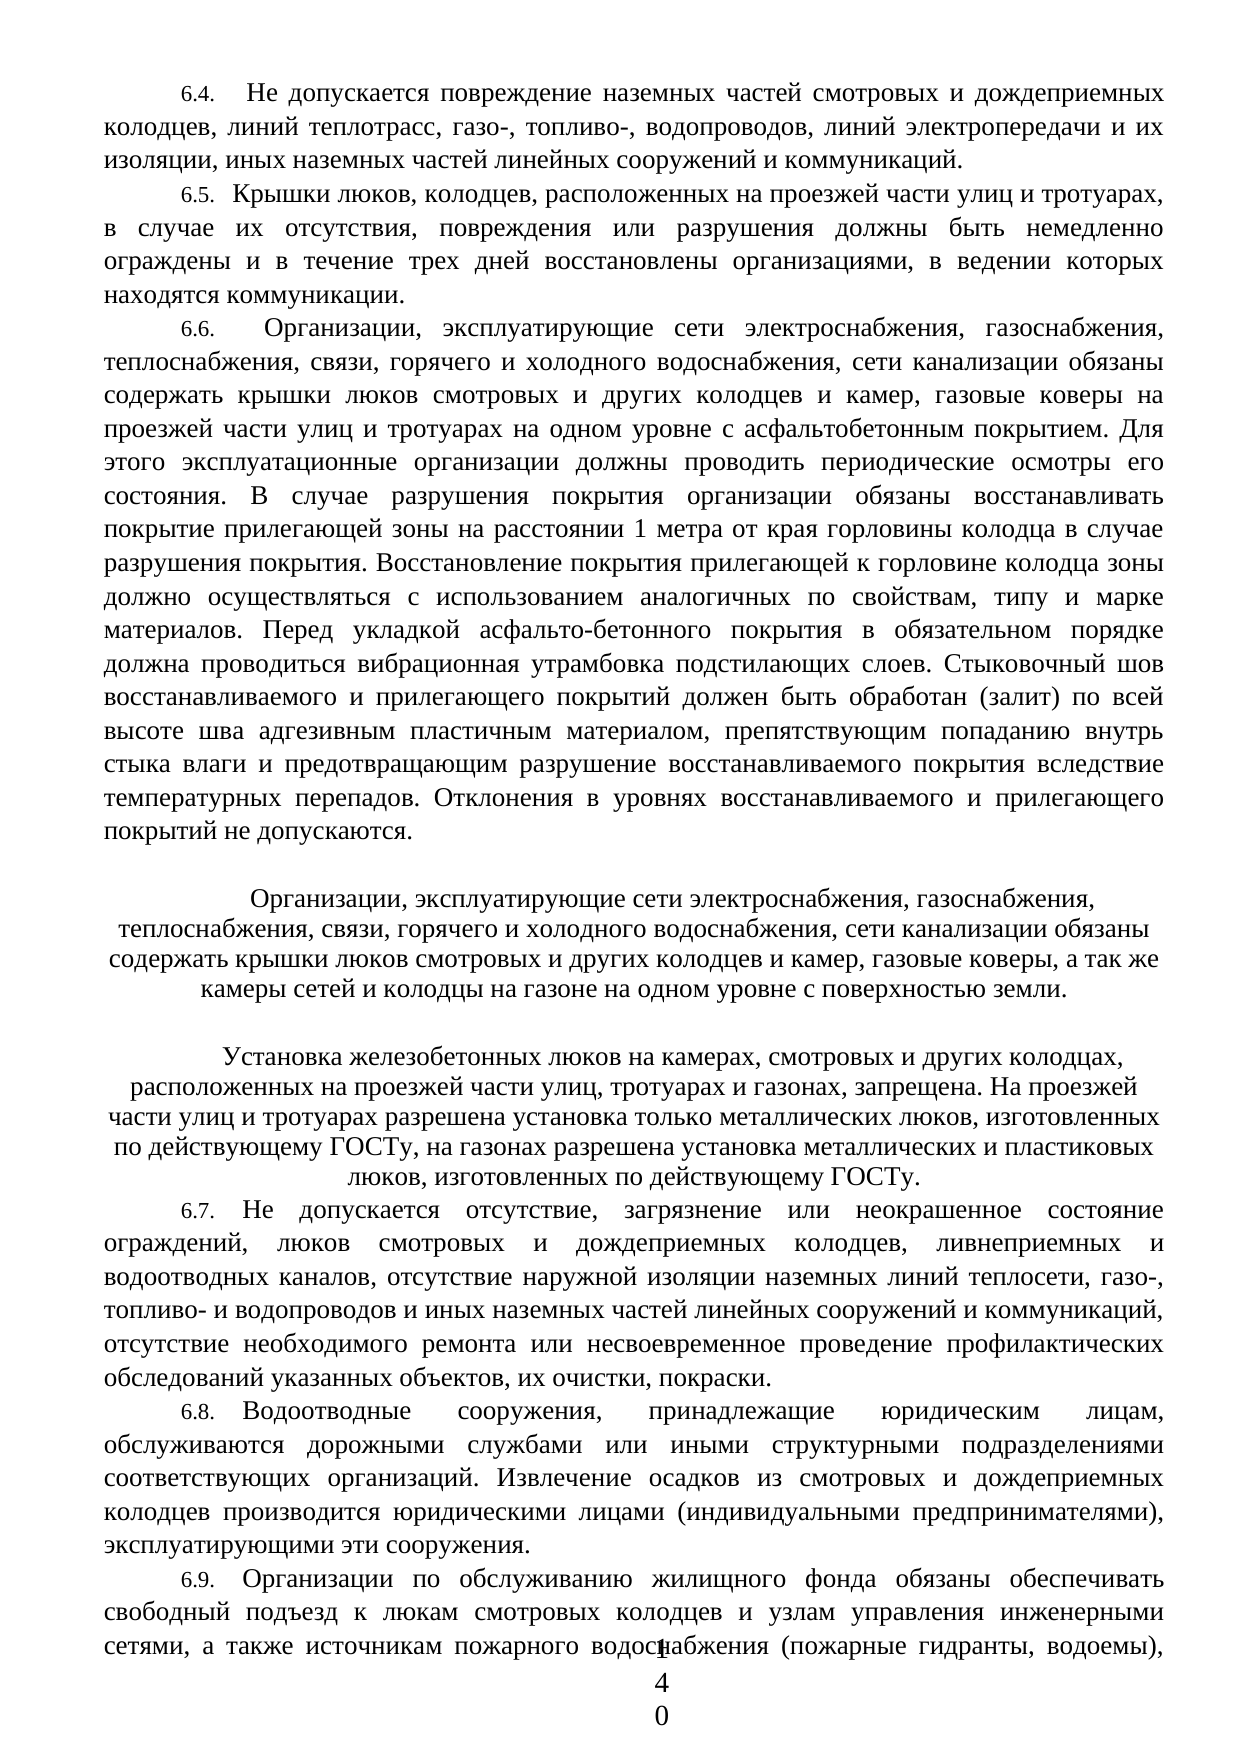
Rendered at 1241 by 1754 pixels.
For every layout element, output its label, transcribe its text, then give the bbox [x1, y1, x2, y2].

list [103, 1560, 1165, 1661]
list Не допускается повреждение наземных частей смотровых и дождеприемных колодцев, линий теплотрасс, газо-, топливо-, водопроводов, линий электропередачи и их изоляции, иных наземных частей линейных сооружений и коммуникаций. [103, 75, 1165, 176]
text Организации, эксплуатирующие сети электроснабжения, газоснабжения, теплоснабжения, связи, горячего и холодного водоснабжения, сети канализации обязаны содержать крышки люков смотровых и других колодцев и камер, газовые коверы, а так же камеры сетей и колодцы на газоне на одном уровне с поверхностью земли. [103, 884, 1165, 1004]
list Не допускается отсутствие, загрязнение или неокрашенное состояние ограждений, люков смотровых и дождеприемных колодцев, ливнеприемных и водоотводных каналов, отсутствие наружной изоляции наземных линий теплосети, газо-, топливо- и водопроводов и иных наземных частей линейных сооружений и коммуникаций, отсутствие необходимого ремонта или несвоевременное проведение профилактических обследований указанных объектов, их очистки, покраски. [103, 1191, 1165, 1393]
text Установка железобетонных люков на камерах, смотровых и других колодцах, расположенных на проезжей части улиц, тротуарах и газонах, запрещена. На проезжей части улиц и тротуарах разрешена установка только металлических люков, изготовленных по действующему ГОСТу, на газонах разрешена установка металлических и пластиковых люков, изготовленных по действующему ГОСТу. [103, 1041, 1165, 1191]
list Водоотводные сооружения, принадлежащие юридическим лицам, обслуживаются дорожными службами или иными структурными подразделениями соответствующих организаций. Извлечение осадков из смотровых и дождеприемных колодцев производится юридическими лицами (индивидуальными предпринимателями), эксплуатирующими эти сооружения. [103, 1393, 1165, 1560]
list Организации, эксплуатирующие сети электроснабжения, газоснабжения, теплоснабжения, связи, горячего и холодного водоснабжения, сети канализации обязаны содержать крышки люков смотровых и других колодцев и камер, газовые коверы на проезжей части улиц и тротуарах на одном уровне с асфальтобетонным покрытием. Для этого эксплуатационные организации должны проводить периодические осмотры его состояния. В случае разрушения покрытия организации обязаны восстанавливать покрытие прилегающей зоны на расстоянии 1 метра от края горловины колодца в случае разрушения покрытия. Восстановление покрытия прилегающей к горловине колодца зоны должно осуществляться с использованием аналогичных по свойствам, типу и марке материалов. Перед укладкой асфальто-бетонного покрытия в обязательном порядке должна проводиться вибрационная утрамбовка подстилающих слоев. Стыковочный шов восстанавливаемого и прилегающего покрытий должен быть обработан (залит) по всей высоте шва адгезивным пластичным материалом, препятствующим попаданию внутрь стыка влаги и предотвращающим разрушение восстанавливаемого покрытия вследствие температурных перепадов. Отклонения в уровнях восстанавливаемого и прилегающего покрытий не допускаются. [103, 310, 1165, 846]
list Крышки люков, колодцев, расположенных на проезжей части улиц и тротуарах, в случае их отсутствия, повреждения или разрушения должны быть немедленно ограждены и в течение трех дней восстановлены организациями, в ведении которых находятся коммуникации. [103, 176, 1165, 310]
